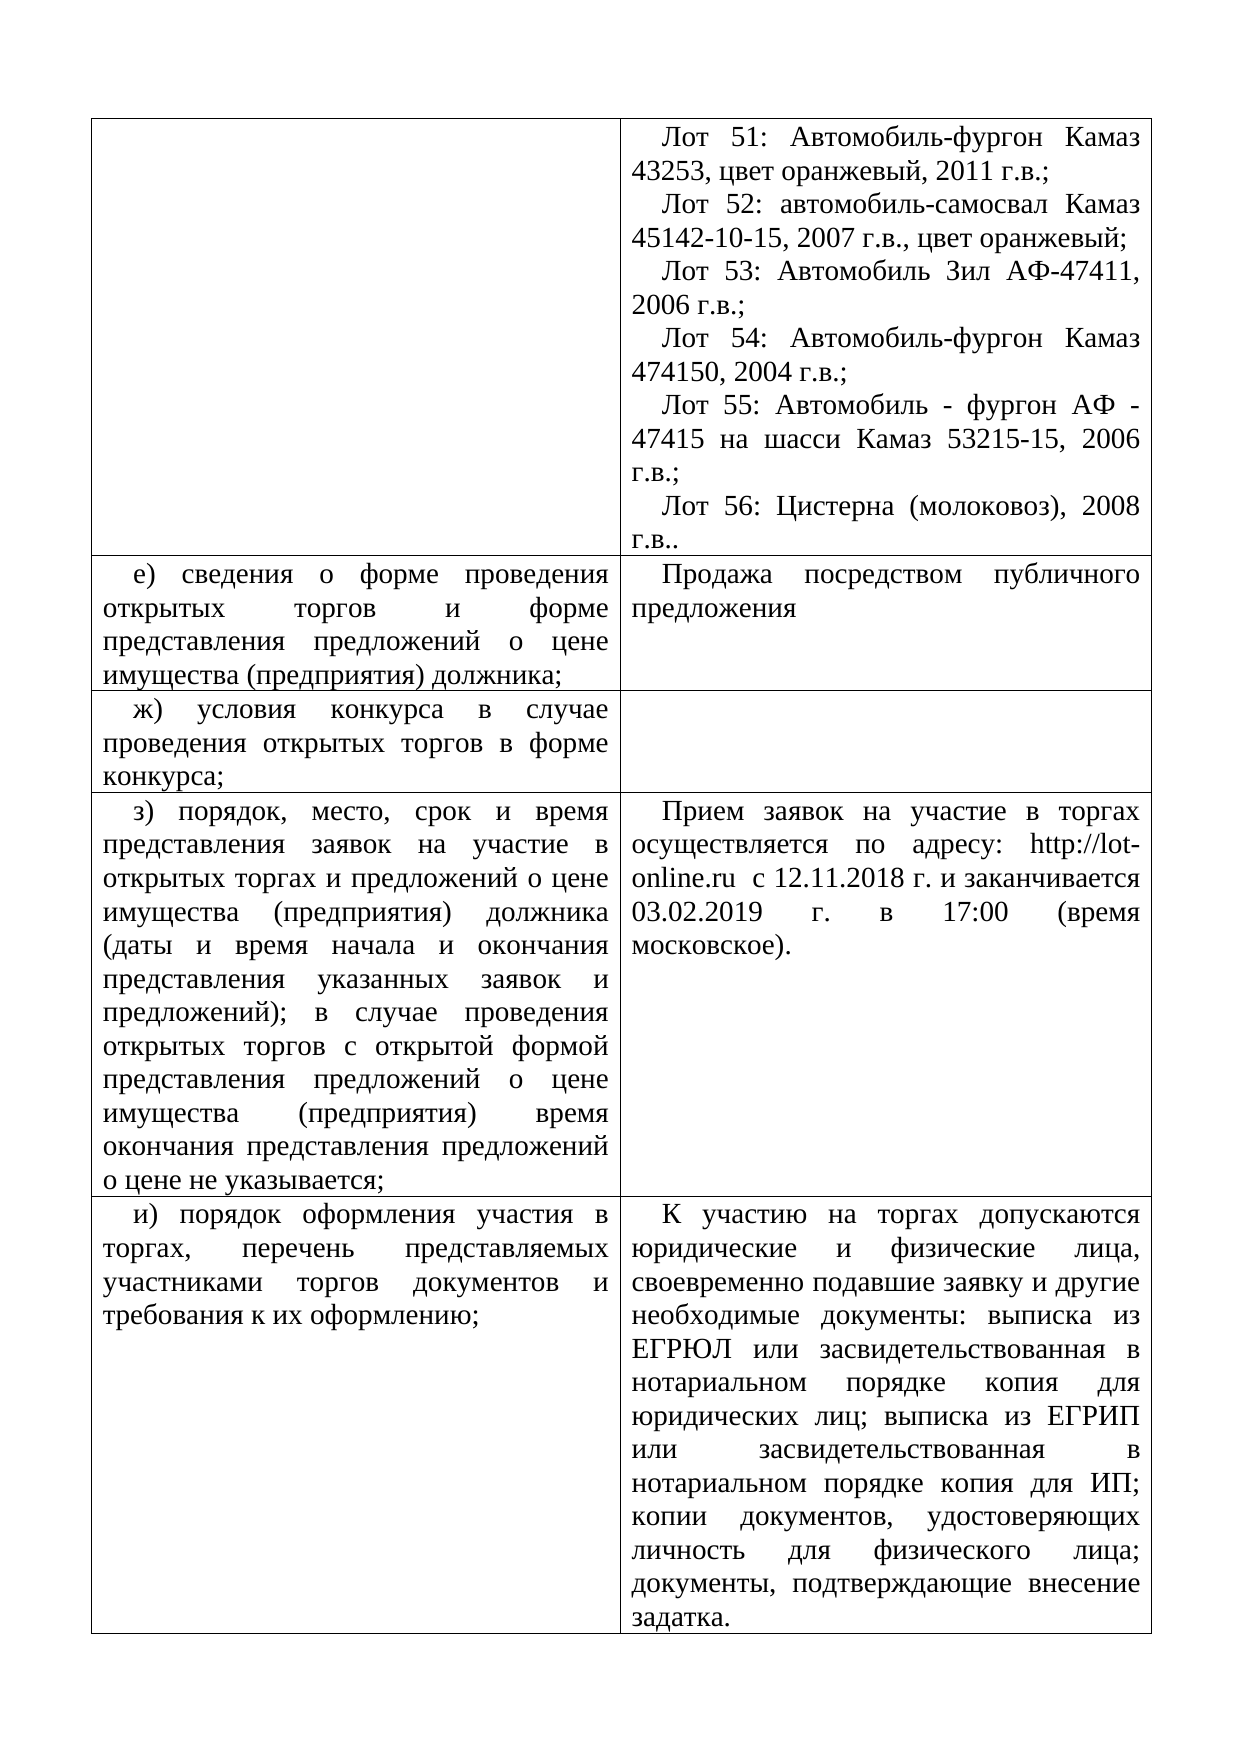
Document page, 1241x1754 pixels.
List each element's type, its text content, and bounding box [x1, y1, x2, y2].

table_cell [92, 119, 620, 555]
table_cell е) сведения о форме проведения открытых торгов и форме представления предложений о цене имущества (предприятия) должника; [92, 556, 620, 690]
table_cell ж) условия конкурса в случае проведения открытых торгов в форме конкурса; [92, 691, 620, 792]
table_cell Продажа посредством публичного предложения [621, 556, 1151, 690]
table_cell Прием заявок на участие в торгах осуществляется по адресу: http://lot-online.ru с 12.11.2018 г. и заканчивается 03.02.2019 г. в 17:00 (время московское). [621, 793, 1151, 1196]
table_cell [621, 119, 1151, 555]
table_cell К участию на торгах допускаются юридические и физические лица, своевременно подавшие заявку и другие необходимые документы: выписка из ЕГРЮЛ или засвидетельствованная в нотариальном порядке копия для юридических лиц; выписка из ЕГРИП или засвидетельствованная в нотариальном порядке копия для ИП; копии документов, удостоверяющих личность для физического лица; документы, подтверждающие внесение задатка. [621, 1197, 1151, 1633]
table_cell з) порядок, место, срок и время представления заявок на участие в открытых торгах и предложений о цене имущества (предприятия) должника (даты и время начала и окончания представления указанных заявок и предложений); в случае проведения открытых торгов с открытой формой представления предложений о цене имущества (предприятия) время окончания представления предложений о цене не указывается; [92, 793, 620, 1196]
table_cell и) порядок оформления участия в торгах, перечень представляемых участниками торгов документов и требования к их оформлению; [92, 1197, 620, 1633]
table_cell [621, 691, 1151, 792]
